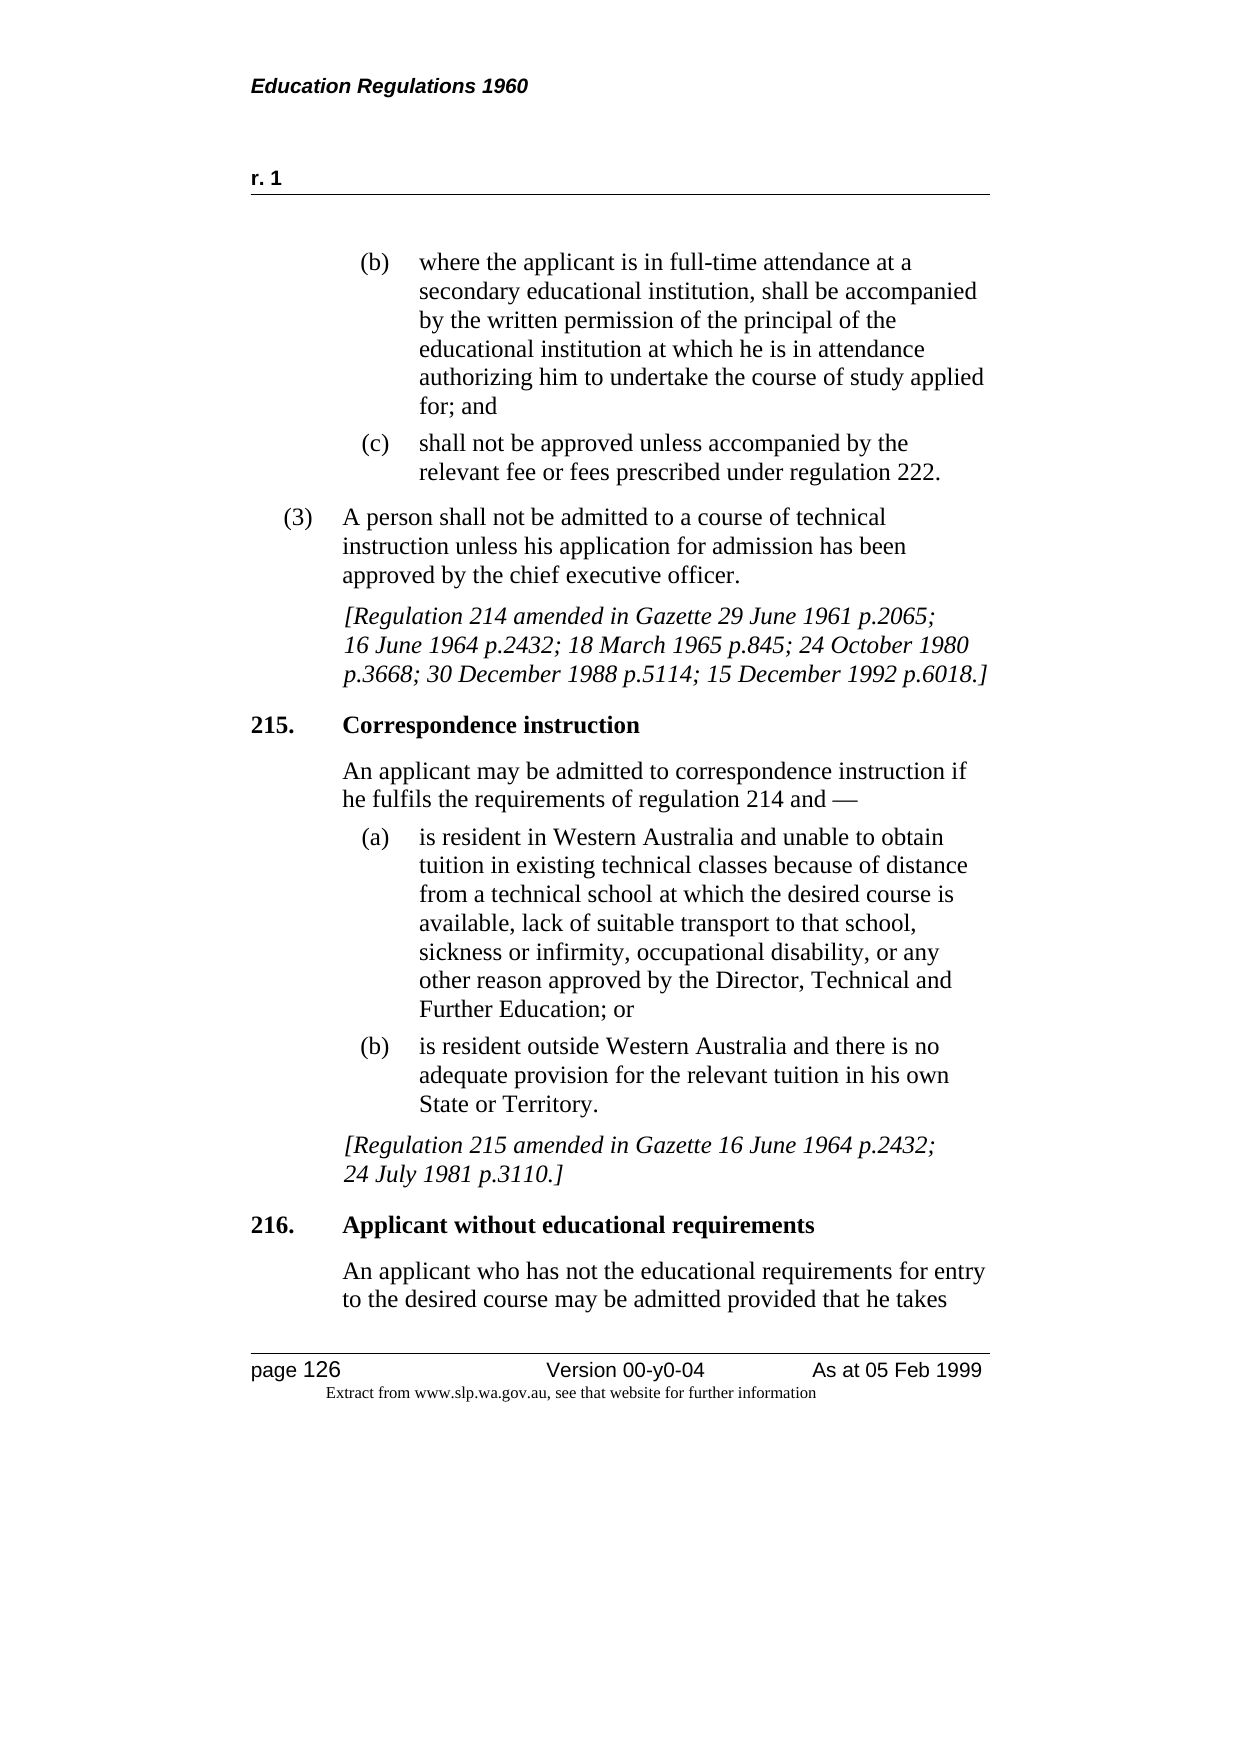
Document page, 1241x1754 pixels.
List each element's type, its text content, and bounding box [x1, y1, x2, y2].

text [Regulation 215 amended in Gazette 16 June 1964 p.2432; 24 July 1981 p.3110.] [251, 1130, 990, 1187]
text (b) where the applicant is in full-time attendance at a secondary educational institution, shall be accompanied by the written permission of the principal of the educational institution at which he is in attendance authorizing him to undertake the course of study applied for; and [251, 247, 990, 420]
subtitle 216. Applicant without educational requirements [251, 1210, 990, 1239]
text [Regulation 214 amended in Gazette 29 June 1961 p.2065; 16 June 1964 p.2432; 18 March 1965 p.845; 24 October 1980 p.3668; 30 December 1988 p.5114; 15 December 1992 p.6018.] [251, 601, 990, 687]
text (b) is resident outside Western Australia and there is no adequate provision for the relevant tuition in his own State or Territory. [251, 1031, 990, 1117]
text (3) A person shall not be admitted to a course of technical instruction unless his application for admission has been approved by the chief executive officer. [251, 502, 990, 589]
subtitle 215. Correspondence instruction [251, 710, 990, 739]
text An applicant may be admitted to correspondence instruction if he fulfils the requirements of regulation 214 and — [251, 756, 990, 813]
text (c) shall not be approved unless accompanied by the relevant fee or fees prescribed under regulation 222. [251, 428, 990, 486]
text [251, 1256, 990, 1313]
text (a) is resident in Western Australia and unable to obtain tuition in existing technical classes because of distance from a technical school at which the desired course is available, lack of suitable transport to that school, sickness or infirmity, occupational disability, or any other reason approved by the Director, Technical and Further Education; or [251, 822, 990, 1023]
